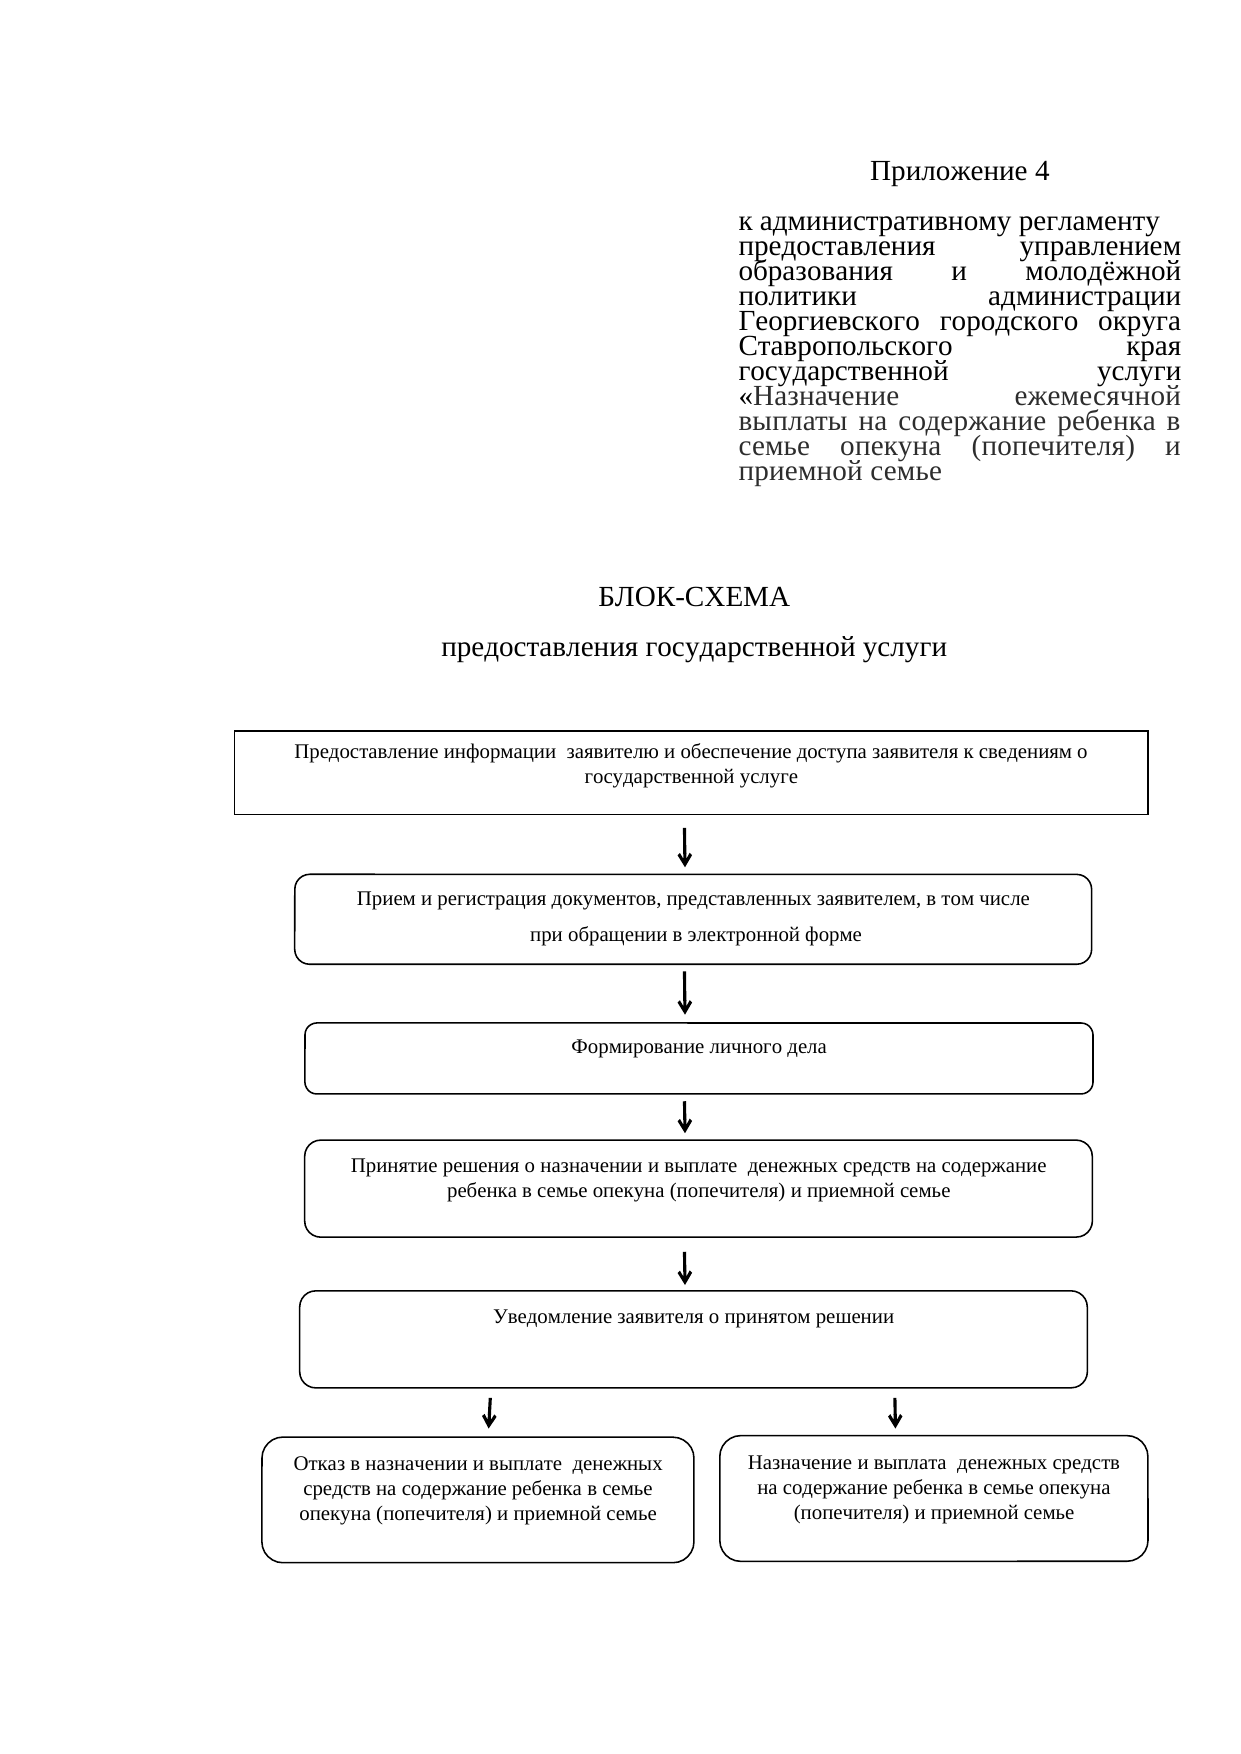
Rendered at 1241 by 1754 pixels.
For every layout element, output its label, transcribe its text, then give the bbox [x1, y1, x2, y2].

text Приложение 4 [738, 160, 1181, 185]
text к административному регламенту [738, 210, 1181, 235]
text БЛОК-СХЕМА [207, 586, 1181, 611]
text предоставления государственной услуги [207, 636, 1181, 661]
text предоставления управлением образования и молодёжной политики администрации Георгиевского городского округа Ставропольского края государственной услуги «Назначение ежемесячной выплаты на содержание ребенка в семье опекуна (попечителя) и приемной семье [738, 235, 1181, 485]
